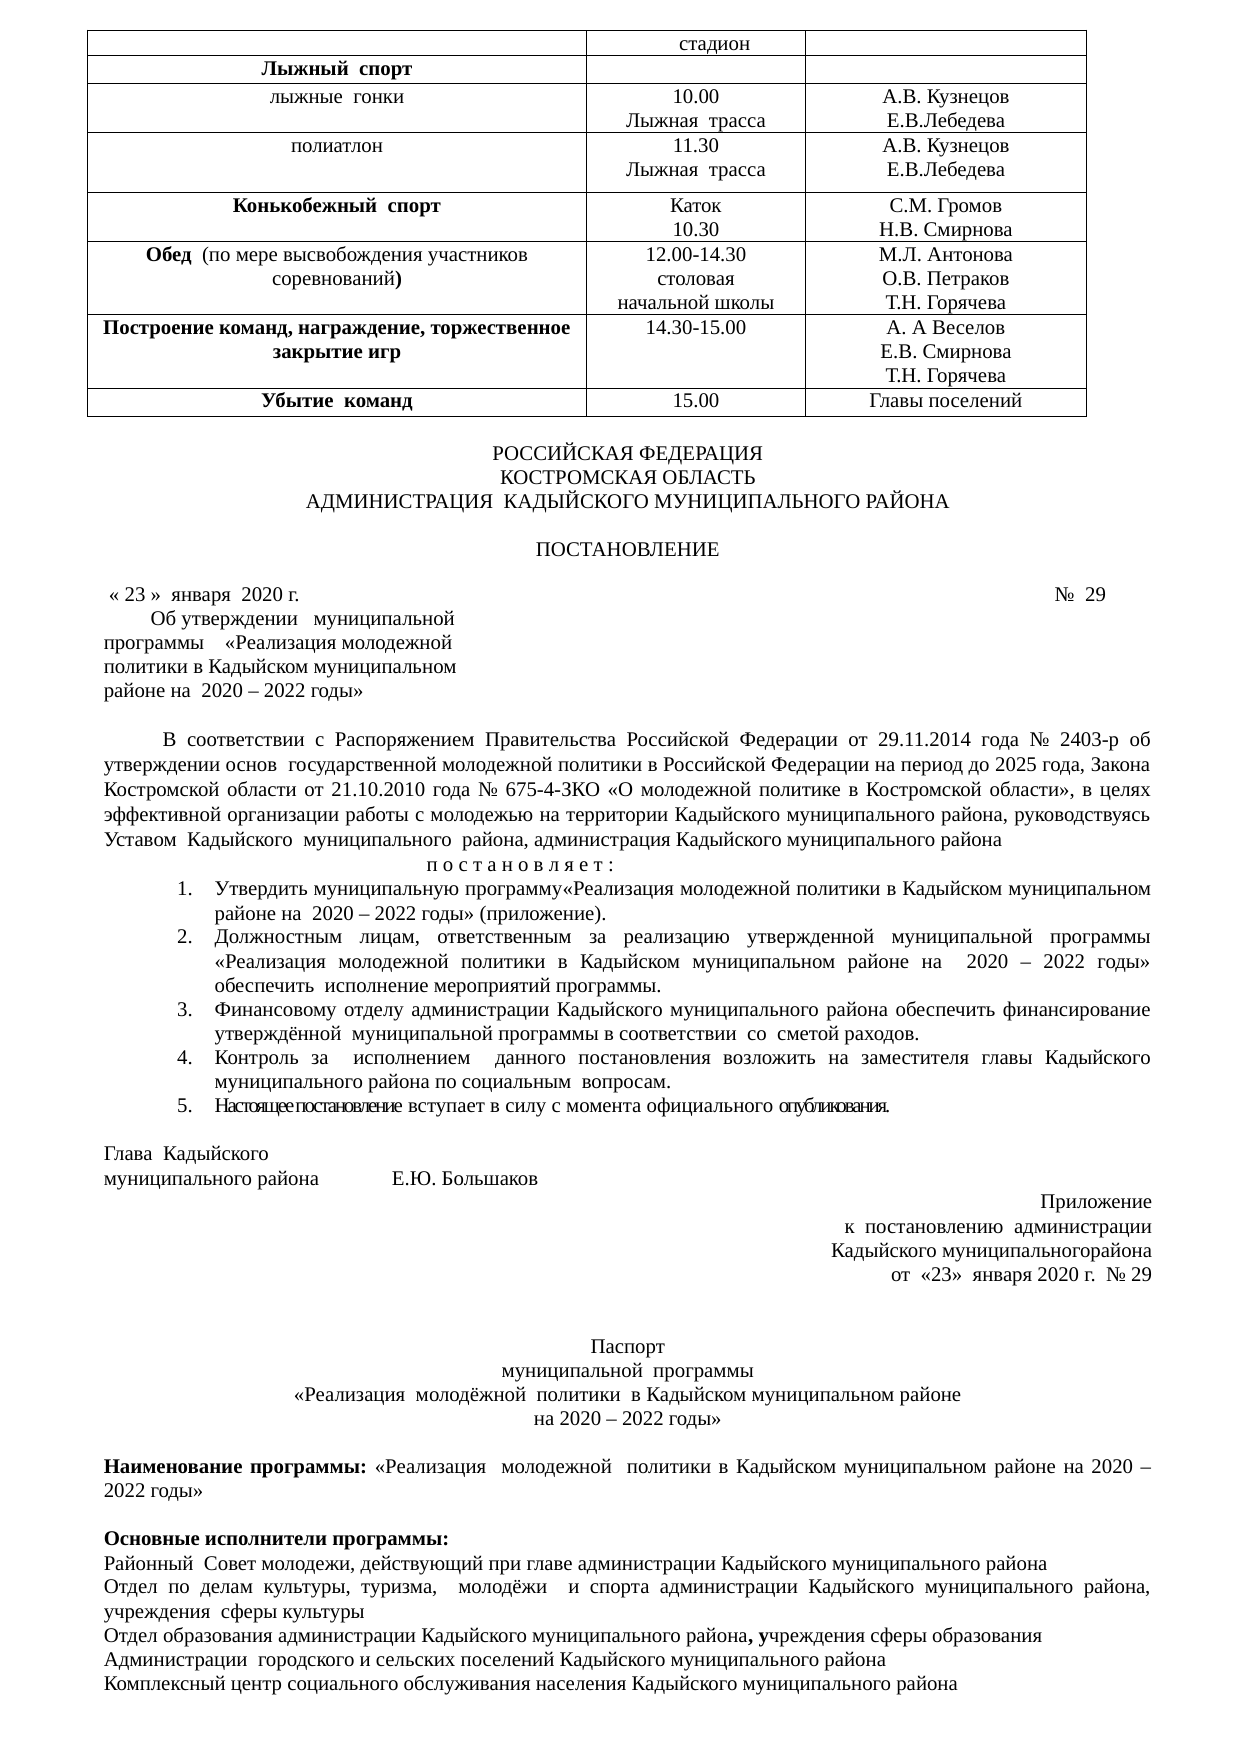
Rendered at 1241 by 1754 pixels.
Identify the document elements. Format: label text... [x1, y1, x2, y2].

subtitle РОССИЙСКАЯ ФЕДЕРАЦИЯ [103, 441, 1152, 465]
text от «23» января 2020 г. № 29 [97, 1262, 1152, 1286]
text Отдел по делам культуры, туризма, молодёжи и спорта администрации Кадыйского муниципального района, учреждения сферы культуры [103, 1574, 1152, 1623]
list Утвердить муниципальную программу«Реализация молодежной политики в Кадыйском муниципальном районе на 2020 – 2022 годы» (приложение). [177, 876, 1152, 924]
table_cell [587, 56, 805, 83]
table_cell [587, 31, 805, 55]
table_cell 10.00 Лыжная трасса [587, 84, 805, 132]
list Настоящее постановление вступает в силу с момента официального опубликования. [177, 1093, 1152, 1117]
table_cell С.М. Громов Н.В. Смирнова [806, 193, 1086, 241]
table_cell Построение команд, награждение, торжественное закрытие игр [88, 315, 586, 387]
text Кадыйского муниципальногорайона [97, 1238, 1152, 1262]
text п о с т а н о в л я е т : [103, 851, 1152, 876]
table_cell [806, 31, 1086, 55]
table_cell М.Л. Антонова О.В. Петраков Т.Н. Горячева [806, 242, 1086, 314]
table_cell Главы поселений [806, 389, 1086, 416]
table_cell А.В. Кузнецов Е.В.Лебедева [806, 84, 1086, 132]
table_cell 12.00-14.30 столовая начальной школы [587, 242, 805, 314]
text Приложение [841, 1189, 1152, 1213]
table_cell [88, 31, 586, 55]
text Об утверждении муниципальной [103, 606, 1152, 630]
subtitle « 23 » января 2020 г. № 29 [103, 582, 1152, 606]
table_cell 14.30-15.00 [587, 315, 805, 387]
text Районный Совет молодежи, действующий при главе администрации Кадыйского муниципального района [103, 1550, 1152, 1574]
table_cell А. А Веселов Е.В. Смирнова Т.Н. Горячева [806, 315, 1086, 387]
text политики в Кадыйском муниципальном [103, 654, 1152, 678]
text КОСТРОМСКАЯ ОБЛАСТЬ [103, 465, 1152, 489]
table_cell полиатлон [88, 133, 586, 192]
text Паспорт [103, 1334, 1152, 1358]
text Наименование программы: «Реализация молодежной политики в Кадыйском муниципальном районе на 2020 – 2022 годы» [103, 1454, 1152, 1502]
text Администрации городского и сельских поселений Кадыйского муниципального района [103, 1647, 1152, 1671]
table_cell [806, 56, 1086, 83]
text ПОСТАНОВЛЕНИЕ [103, 537, 1152, 561]
text на 2020 – 2022 годы» [103, 1406, 1152, 1430]
table_cell Убытие команд [88, 389, 586, 416]
text АДМИНИСТРАЦИЯ КАДЫЙСКОГО МУНИЦИПАЛЬНОГО РАЙОНА [103, 489, 1152, 513]
table_cell Обед (по мере высвобождения участников соревнований) [88, 242, 586, 314]
table_cell А.В. Кузнецов Е.В.Лебедева [806, 133, 1086, 192]
list Должностным лицам, ответственным за реализацию утвержденной муниципальной программы «Реализация молодежной политики в Кадыйском муниципальном районе на 2020 – 2022 годы» обеспечить исполнение мероприятий программы. [177, 924, 1152, 997]
table_cell 11.30 Лыжная трасса [587, 133, 805, 192]
table_cell Конькобежный спорт [88, 193, 586, 241]
text муниципальной программы [103, 1358, 1152, 1382]
table_cell Каток 10.30 [587, 193, 805, 241]
table_cell Лыжный спорт [88, 56, 586, 83]
text к постановлению администрации [97, 1213, 1152, 1238]
text муниципального района Е.Ю. Большаков [103, 1165, 1152, 1189]
list Контроль за исполнением данного постановления возложить на заместителя главы Кадыйского муниципального района по социальным вопросам. [177, 1045, 1152, 1093]
text В соответствии с Распоряжением Правительства Российской Федерации от 29.11.2014 года № 2403-р об утверждении основ государственной молодежной политики в Российской Федерации на период до 2025 года, Закона Костромской области от 21.10.2010 года № 675-4-ЗКО «О молодежной политике в Костромской области», в целях эффективной организации работы с молодежью на территории Кадыйского муниципального района, руководствуясь Уставом Кадыйского муниципального района, администрация Кадыйского муниципального района [103, 726, 1152, 851]
text Комплексный центр социального обслуживания населения Кадыйского муниципального района [103, 1671, 1152, 1695]
text «Реализация молодёжной политики в Кадыйском муниципальном районе [103, 1382, 1152, 1406]
text Основные исполнители программы: [103, 1526, 1152, 1550]
text Глава Кадыйского [103, 1141, 1152, 1165]
list Финансовому отделу администрации Кадыйского муниципального района обеспечить финансирование утверждённой муниципальной программы в соответствии со сметой раходов. [177, 997, 1152, 1045]
table_cell лыжные гонки [88, 84, 586, 132]
table_cell 15.00 [587, 389, 805, 416]
text районе на 2020 – 2022 годы» [103, 678, 1152, 702]
text программы «Реализация молодежной [103, 630, 1152, 654]
text Отдел образования администрации Кадыйского муниципального района, учреждения сферы образования [103, 1623, 1152, 1647]
